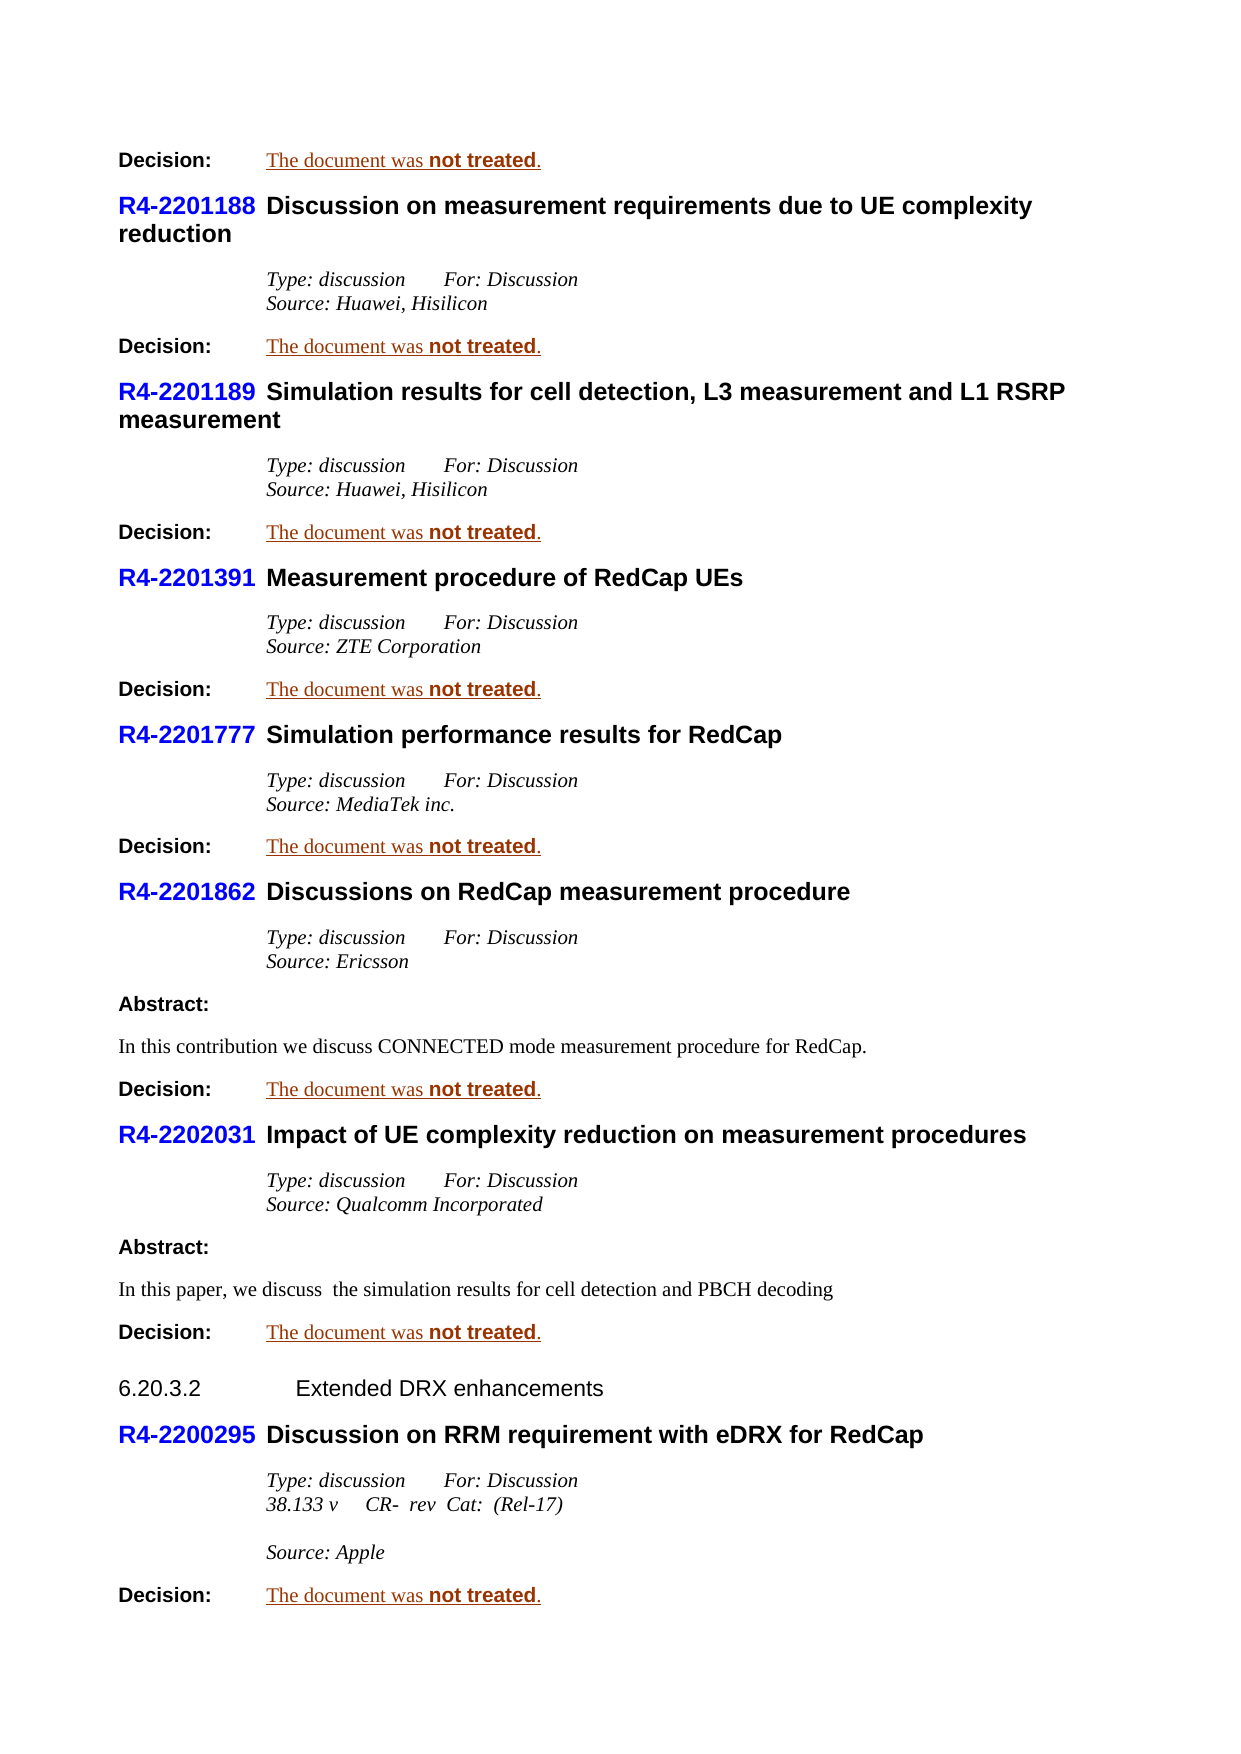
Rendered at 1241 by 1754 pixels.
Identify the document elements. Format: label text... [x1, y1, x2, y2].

text R4-2201189 Simulation results for cell detection, L3 measurement and L1 RSRP measurement [118, 377, 1122, 434]
text Type: discussion For: Discussion Source: Huawei, Hisilicon [118, 453, 1122, 501]
text Type: discussion For: Discussion Source: Ericsson [118, 925, 1122, 973]
text R4-2201188 Discussion on measurement requirements due to UE complexity reduction [118, 191, 1122, 248]
text R4-2201862 Discussions on RedCap measurement procedure [118, 877, 1122, 906]
text In this paper, we discuss the simulation results for cell detection and PBCH decoding [118, 1277, 1122, 1301]
text Decision: The document was not treated. [118, 834, 1122, 858]
text Type: discussion For: Discussion 38.133 v CR- rev Cat: (Rel-17) Source: Apple [118, 1468, 1122, 1564]
text Type: discussion For: Discussion Source: MediaTek inc. [118, 767, 1122, 816]
subtitle 6.20.3.2 Extended DRX enhancements [118, 1375, 1122, 1402]
text Abstract: [118, 992, 1122, 1016]
text Decision: The document was not treated. [118, 677, 1122, 701]
text Decision: The document was not treated. [118, 1320, 1122, 1344]
text Decision: The document was not treated. [118, 1583, 1122, 1607]
text Decision: The document was not treated. [118, 1077, 1122, 1101]
text Type: discussion For: Discussion Source: ZTE Corporation [118, 610, 1122, 658]
text In this contribution we discuss CONNECTED mode measurement procedure for RedCap. [118, 1034, 1122, 1058]
text R4-2201777 Simulation performance results for RedCap [118, 720, 1122, 749]
text R4-2200295 Discussion on RRM requirement with eDRX for RedCap [118, 1421, 1122, 1449]
text R4-2202031 Impact of UE complexity reduction on measurement procedures [118, 1120, 1122, 1149]
text Abstract: [118, 1234, 1122, 1258]
text Type: discussion For: Discussion Source: Qualcomm Incorporated [118, 1168, 1122, 1216]
text Type: discussion For: Discussion Source: Huawei, Hisilicon [118, 267, 1122, 315]
text R4-2201391 Measurement procedure of RedCap UEs [118, 563, 1122, 591]
text Decision: The document was not treated. [118, 520, 1122, 544]
text Decision: The document was not treated. [118, 334, 1122, 358]
text Decision: The document was not treated. [118, 148, 1122, 172]
